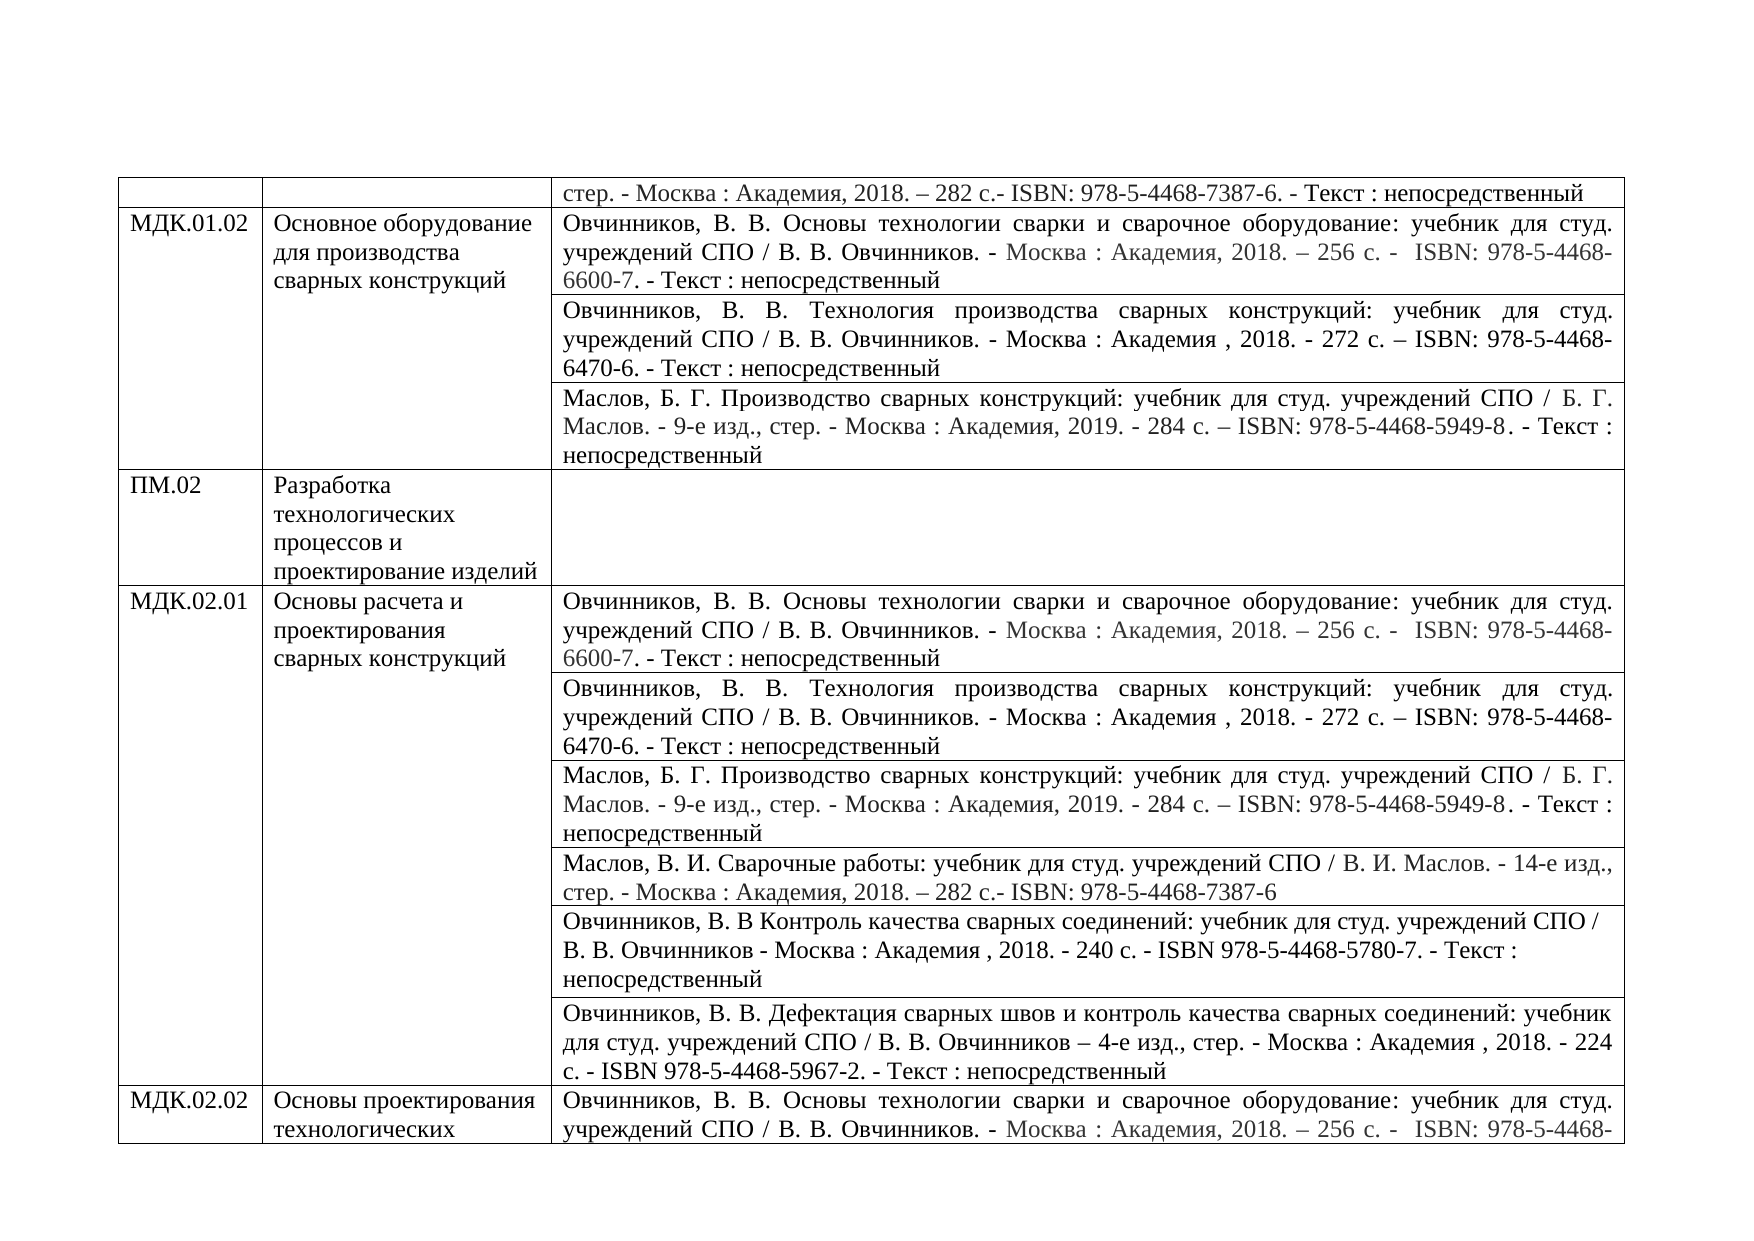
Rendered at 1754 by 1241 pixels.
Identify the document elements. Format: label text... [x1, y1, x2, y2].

table_cell Основы расчета и проектирования сварных конструкций [263, 586, 551, 1084]
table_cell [263, 1086, 551, 1143]
table_cell Маслов, В. И. Сварочные работы: учебник для студ. учреждений СПО / В. И. Маслов. - 14-е изд., стер. - Москва : Академия, 2018. – 282 с.- ISBN: 978-5-4468-7387-6 [552, 848, 1624, 905]
table_cell Разработка технологических процессов и проектирование изделий [263, 470, 551, 585]
table_cell ПМ.02 [119, 470, 262, 585]
table_cell МДК.02.02 [119, 1086, 262, 1143]
table_cell Основное оборудование для производства сварных конструкций [263, 208, 551, 469]
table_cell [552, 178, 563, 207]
table_cell [552, 470, 1624, 585]
table_cell Маслов, Б. Г. Производство сварных конструкций: учебник для студ. учреждений СПО / Б. Г. Маслов. - 9-е изд., стер. - Москва : Академия, 2019. - 284 с. – ISBN: 978-5-4468-5949-8. - Текст : непосредственный [552, 761, 1624, 847]
table_cell МДК.02.01 [119, 586, 262, 1084]
table_cell Овчинников, В. В Контроль качества сварных соединений: учебник для студ. учреждений СПО / В. В. Овчинников - Москва : Академия , 2018. - 240 с. - ISBN 978-5-4468-5780-7. - Текст : непосредственный [552, 906, 1624, 997]
table_cell Овчинников, В. В. Дефектация сварных швов и контроль качества сварных соединений: учебник для студ. учреждений СПО / В. В. Овчинников – 4-е изд., стер. - Москва : Академия , 2018. - 224 с. - ISBN 978-5-4468-5967-2. - Текст : непосредственный [552, 998, 1624, 1084]
table_cell Овчинников, В. В. Технология производства сварных конструкций: учебник для студ. учреждений СПО / В. В. Овчинников. - Москва : Академия , 2018. - 272 с. – ISBN: 978-5-4468-6470-6. - Текст : непосредственный [552, 673, 1624, 759]
table_cell МДК.01.02 [119, 208, 262, 469]
table_cell Овчинников, В. В. Технология производства сварных конструкций: учебник для студ. учреждений СПО / В. В. Овчинников. - Москва : Академия , 2018. - 272 с. – ISBN: 978-5-4468-6470-6. - Текст : непосредственный [552, 295, 1624, 382]
table_cell Маслов, Б. Г. Производство сварных конструкций: учебник для студ. учреждений СПО / Б. Г. Маслов. - 9-е изд., стер. - Москва : Академия, 2019. - 284 с. – ISBN: 978-5-4468-5949-8. - Текст : непосредственный [552, 383, 1624, 469]
